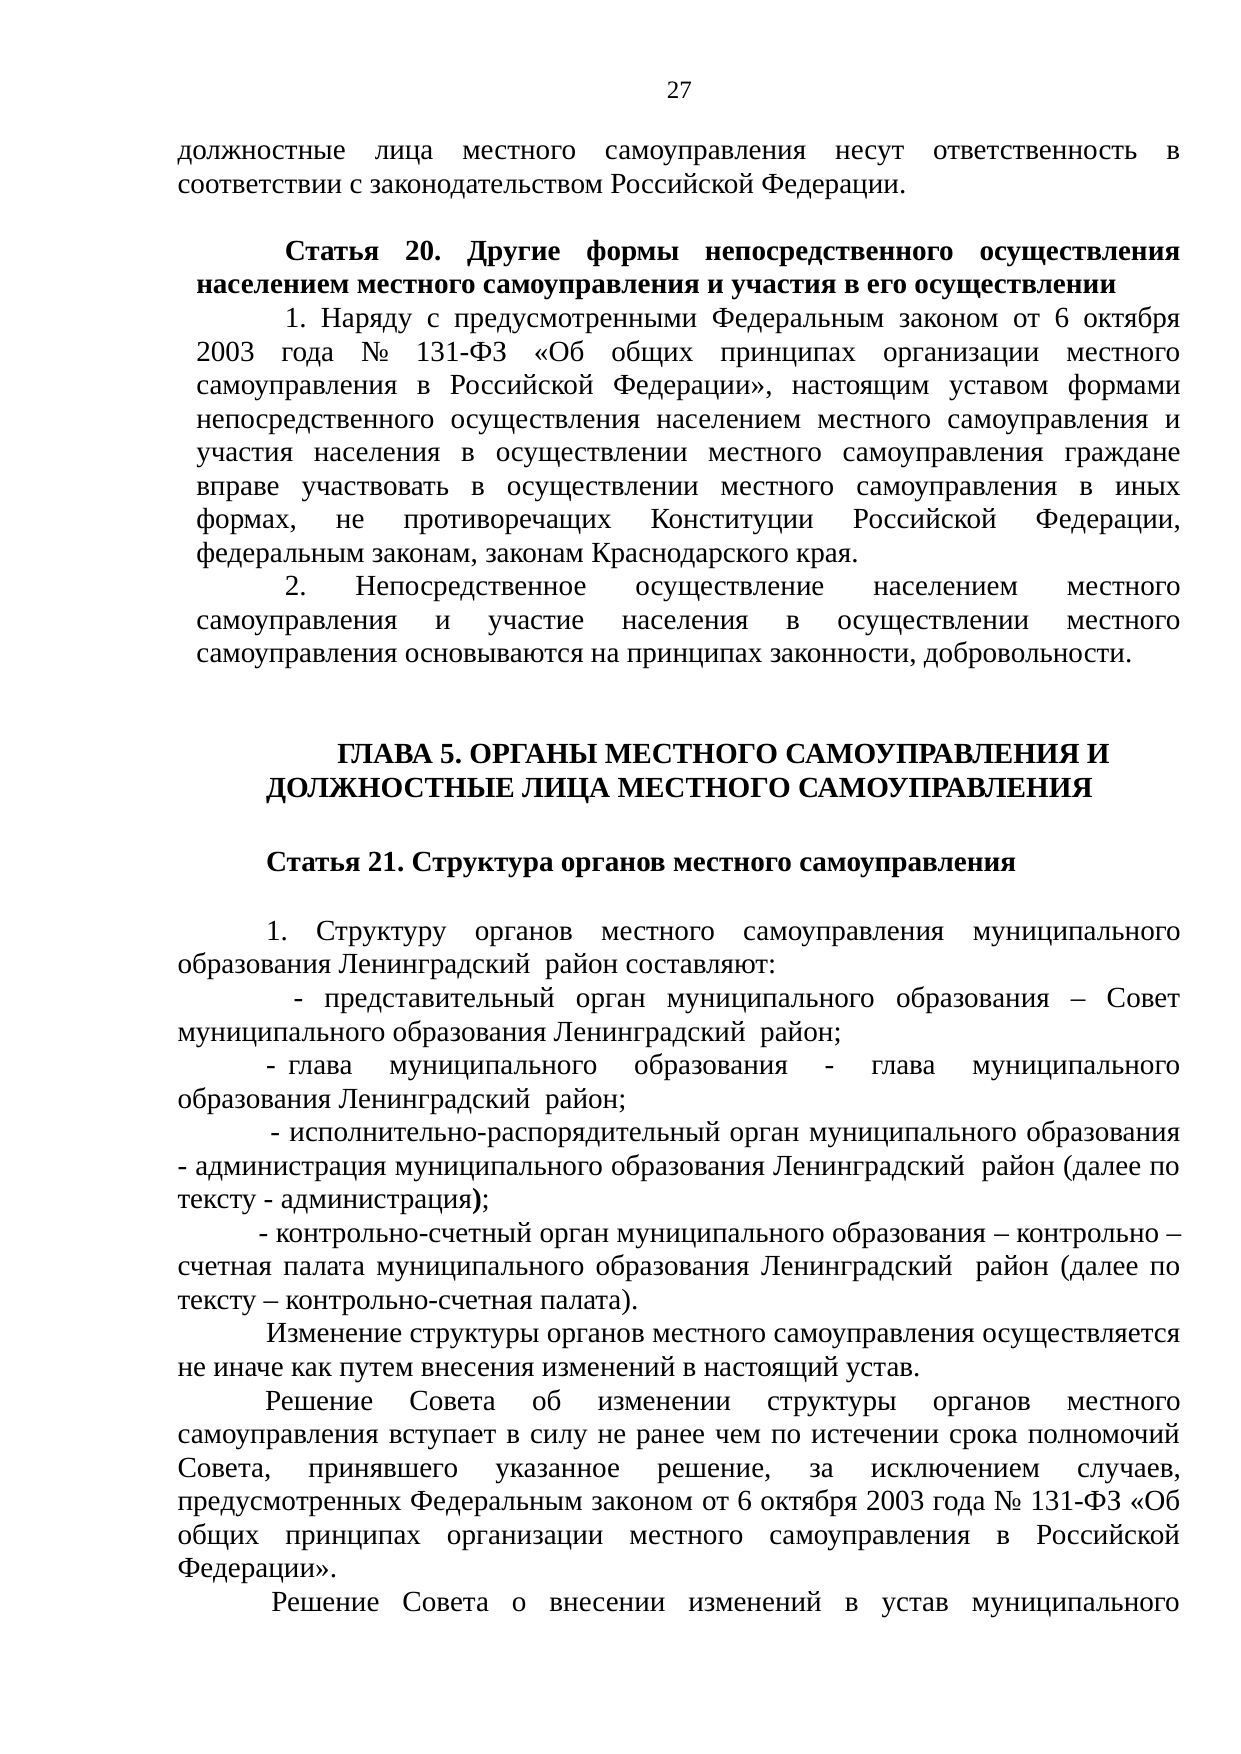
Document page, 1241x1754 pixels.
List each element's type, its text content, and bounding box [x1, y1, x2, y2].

text 2. Непосредственное осуществление населением местного самоуправления и участие населения в осуществлении местного самоуправления основываются на принципах законности, добровольности. [196, 568, 1181, 669]
text - исполнительно-распорядительный орган муниципального образования - администрация муниципального образования Ленинградский район (далее по тексту - администрация); [177, 1114, 1181, 1215]
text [177, 1584, 1181, 1617]
list глава муниципального образования - глава муниципального образования Ленинградский район; [177, 1047, 1181, 1114]
text - контрольно-счетный орган муниципального образования – контрольно – счетная палата муниципального образования Ленинградский район (далее по тексту – контрольно-счетная палата). [177, 1215, 1181, 1316]
subtitle ГЛАВА 5. ОРГАНЫ МЕСТНОГО САМОУПРАВЛЕНИЯ И ДОЛЖНОСТНЫЕ ЛИЦА МЕСТНОГО САМОУПРАВЛЕНИЯ [177, 736, 1181, 803]
text Статья 20. Другие формы непосредственного осуществления населением местного самоуправления и участия в его осуществлении [196, 233, 1181, 300]
text - представительный орган муниципального образования – Совет муниципального образования Ленинградский район; [177, 980, 1181, 1047]
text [177, 132, 1181, 199]
text 1. Наряду с предусмотренными Федеральным законом от 6 октября 2003 года № 131-ФЗ «Об общих принципах организации местного самоуправления в Российской Федерации», настоящим уставом формами непосредственного осуществления населением местного самоуправления и участия населения в осуществлении местного самоуправления граждане вправе участвовать в осуществлении местного самоуправления в иных формах, не противоречащих Конституции Российской Федерации, федеральным законам, законам Краснодарского края. [196, 300, 1181, 568]
text 1. Структуру органов местного самоуправления муниципального образования Ленинградский район составляют: [177, 913, 1181, 980]
text Решение Совета об изменении структуры органов местного самоуправления вступает в силу не ранее чем по истечении срока полномочий Совета, принявшего указанное решение, за исключением случаев, предусмотренных Федеральным законом от 6 октября 2003 года № 131-ФЗ «Об общих принципах организации местного самоуправления в Российской Федерации». [177, 1383, 1181, 1584]
subtitle Статья 21. Структура органов местного самоуправления [177, 844, 1181, 878]
text Изменение структуры органов местного самоуправления осуществляется не иначе как путем внесения изменений в настоящий устав. [177, 1316, 1181, 1383]
